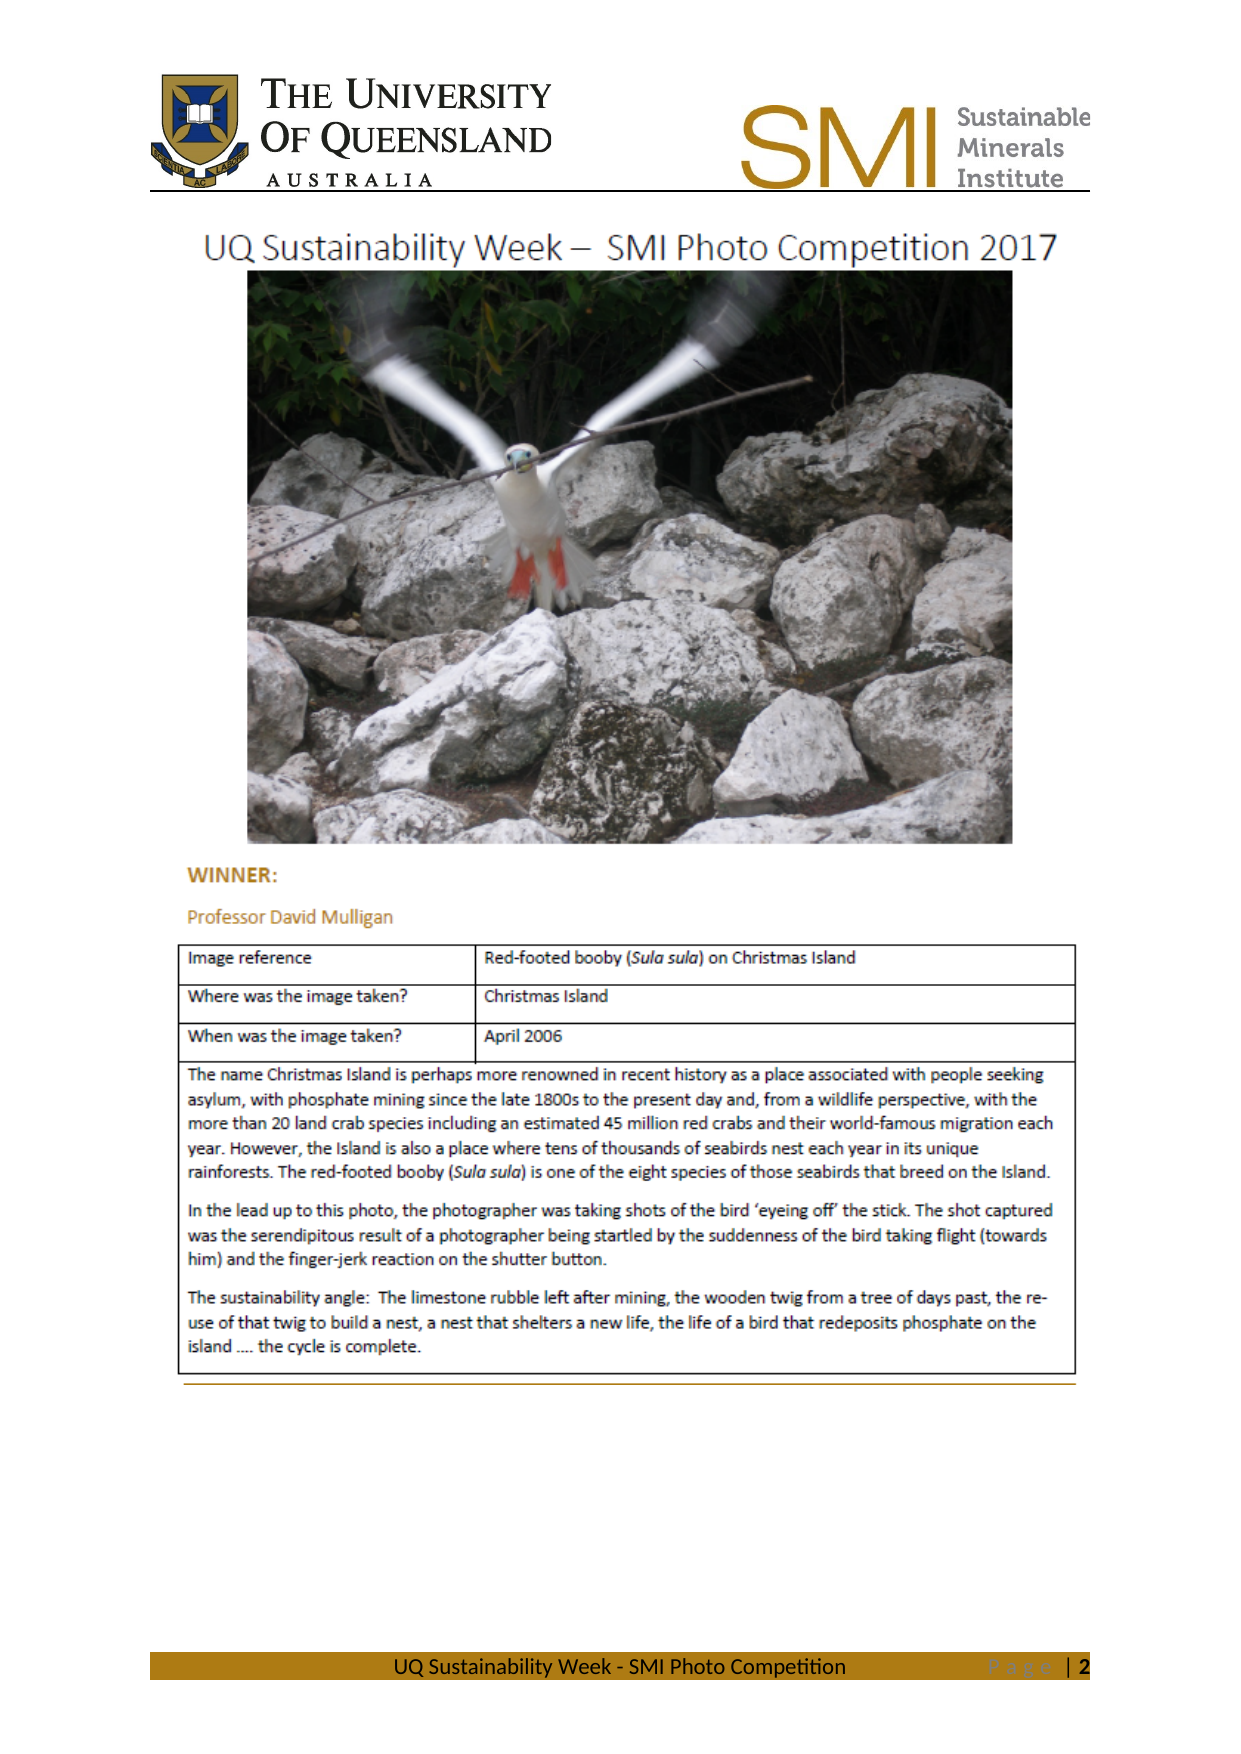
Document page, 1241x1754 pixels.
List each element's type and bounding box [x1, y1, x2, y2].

picture [150, 73, 552, 189]
picture [741, 105, 1091, 189]
picture [150, 219, 1091, 1385]
